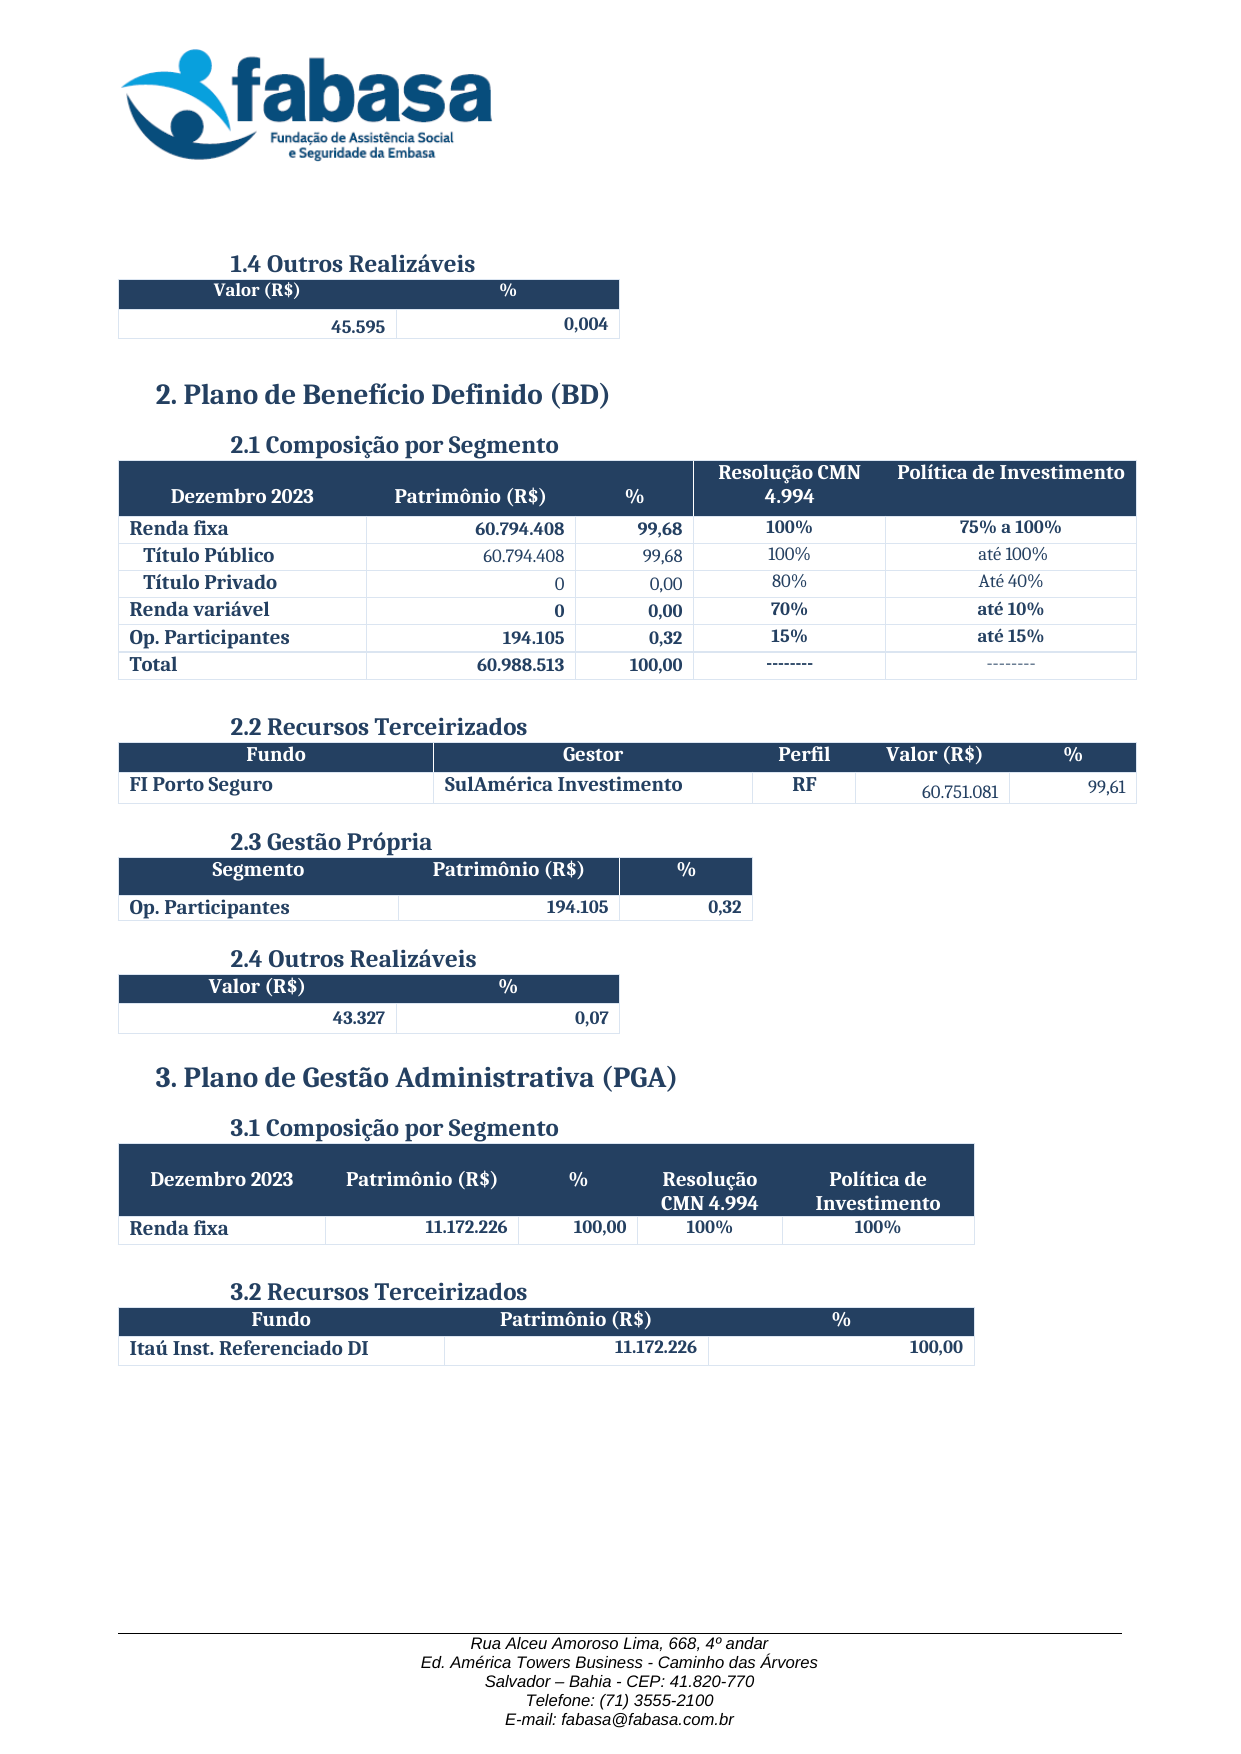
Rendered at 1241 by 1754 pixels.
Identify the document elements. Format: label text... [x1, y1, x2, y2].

table_header Patrimônio (R$) [366, 461, 575, 516]
table_header Patrimônio (R$) [444, 1308, 708, 1336]
text 2.2 Recursos Terceirizados [230, 713, 1130, 742]
table_cell 0,07 [397, 1004, 619, 1033]
table_header % [519, 1144, 638, 1216]
table_cell 60.751.081 [856, 773, 1009, 803]
text 2.4 Outros Realizáveis [230, 945, 1130, 973]
table_cell 100% [638, 1217, 782, 1243]
table_header Perfil [753, 743, 856, 772]
table_header Valor (R$) [856, 743, 1009, 772]
table_header % [708, 1308, 974, 1336]
text 2. Plano de Benefício Definido (BD) [156, 378, 1122, 411]
table_cell Renda fixa [119, 1217, 325, 1243]
table_cell 0,00 [576, 571, 693, 597]
table_cell Total [119, 653, 366, 679]
table_cell 0,32 [576, 625, 693, 651]
table_cell 0,00 [576, 598, 693, 624]
table_header Patrimônio (R$) [326, 1144, 519, 1216]
text 1.4 Outros Realizáveis [230, 250, 1130, 279]
table_header % [396, 975, 619, 1003]
table_header % [396, 280, 619, 309]
table_cell SulAmérica Investimento [434, 773, 752, 803]
table_header Fundo [119, 743, 433, 772]
text 2.1 Composição por Segmento [230, 431, 1130, 459]
table_cell Até 40% [886, 571, 1136, 597]
table_header Gestor [434, 743, 753, 772]
table_cell 75% a 100% [886, 517, 1136, 543]
table_cell 11.172.226 [326, 1217, 518, 1243]
table_cell Op. Participantes [119, 896, 398, 920]
table_cell 60.794.408 [367, 517, 575, 543]
table_header % [1009, 743, 1136, 772]
table_cell -------- [886, 653, 1136, 679]
table_cell 0,32 [620, 896, 752, 920]
table_cell Itaú Inst. Referenciado DI [119, 1337, 444, 1365]
table_cell 70% [694, 598, 885, 624]
table_cell 0 [367, 598, 575, 624]
table_cell 194.105 [399, 896, 619, 920]
picture [118, 47, 498, 163]
table_header Resolução CMN 4.994 [694, 461, 885, 516]
table_cell até 15% [886, 625, 1136, 651]
table_cell 45.595 [119, 310, 396, 338]
table_cell 100% [694, 517, 885, 543]
table_header Dezembro 2023 [119, 461, 366, 516]
table_header Política de Investimento [885, 461, 1136, 516]
table_header Dezembro 2023 [119, 1144, 326, 1216]
table_cell 43.327 [119, 1004, 396, 1033]
table_cell até 10% [886, 598, 1136, 624]
table_cell Título Privado [119, 571, 366, 597]
table_cell Renda fixa [119, 517, 366, 543]
table_header % [575, 461, 693, 516]
table_header Valor (R$) [119, 975, 396, 1003]
text 3.2 Recursos Terceirizados [230, 1278, 1130, 1307]
table_cell 0,004 [397, 310, 619, 338]
table_cell 100,00 [576, 653, 693, 679]
table_cell 100,00 [709, 1337, 974, 1365]
table_cell 0 [367, 571, 575, 597]
table_cell 100% [694, 544, 885, 570]
table_header Política de Investimento [782, 1144, 974, 1216]
table_header Patrimônio (R$) [398, 858, 619, 895]
table_cell 99,68 [576, 517, 693, 543]
table_header Segmento [119, 858, 398, 895]
table_cell 100% [783, 1217, 974, 1243]
table_cell 80% [694, 571, 885, 597]
table_header Resolução CMN 4.994 [638, 1144, 782, 1216]
table_header Fundo [119, 1308, 444, 1336]
text 3. Plano de Gestão Administrativa (PGA) [156, 1061, 1122, 1095]
text 2.3 Gestão Própria [230, 828, 1130, 857]
table_cell 100,00 [519, 1217, 637, 1243]
table_cell RF [753, 773, 855, 803]
table_cell -------- [694, 653, 885, 679]
table_cell 99,68 [576, 544, 693, 570]
table_cell Op. Participantes [119, 625, 366, 651]
table_cell FI Porto Seguro [119, 773, 433, 803]
table_header % [620, 858, 752, 895]
table_cell Renda variável [119, 598, 366, 624]
table_header Valor (R$) [119, 280, 396, 309]
text 3.1 Composição por Segmento [230, 1114, 1130, 1143]
table_cell Título Público [119, 544, 366, 570]
table_cell 194.105 [367, 625, 575, 651]
table_cell até 100% [886, 544, 1136, 570]
table_cell 11.172.226 [445, 1337, 708, 1365]
table_cell 60.988.513 [367, 653, 575, 679]
table_cell 99,61 [1010, 773, 1136, 803]
table_cell 60.794.408 [367, 544, 575, 570]
table_cell 15% [694, 625, 885, 651]
